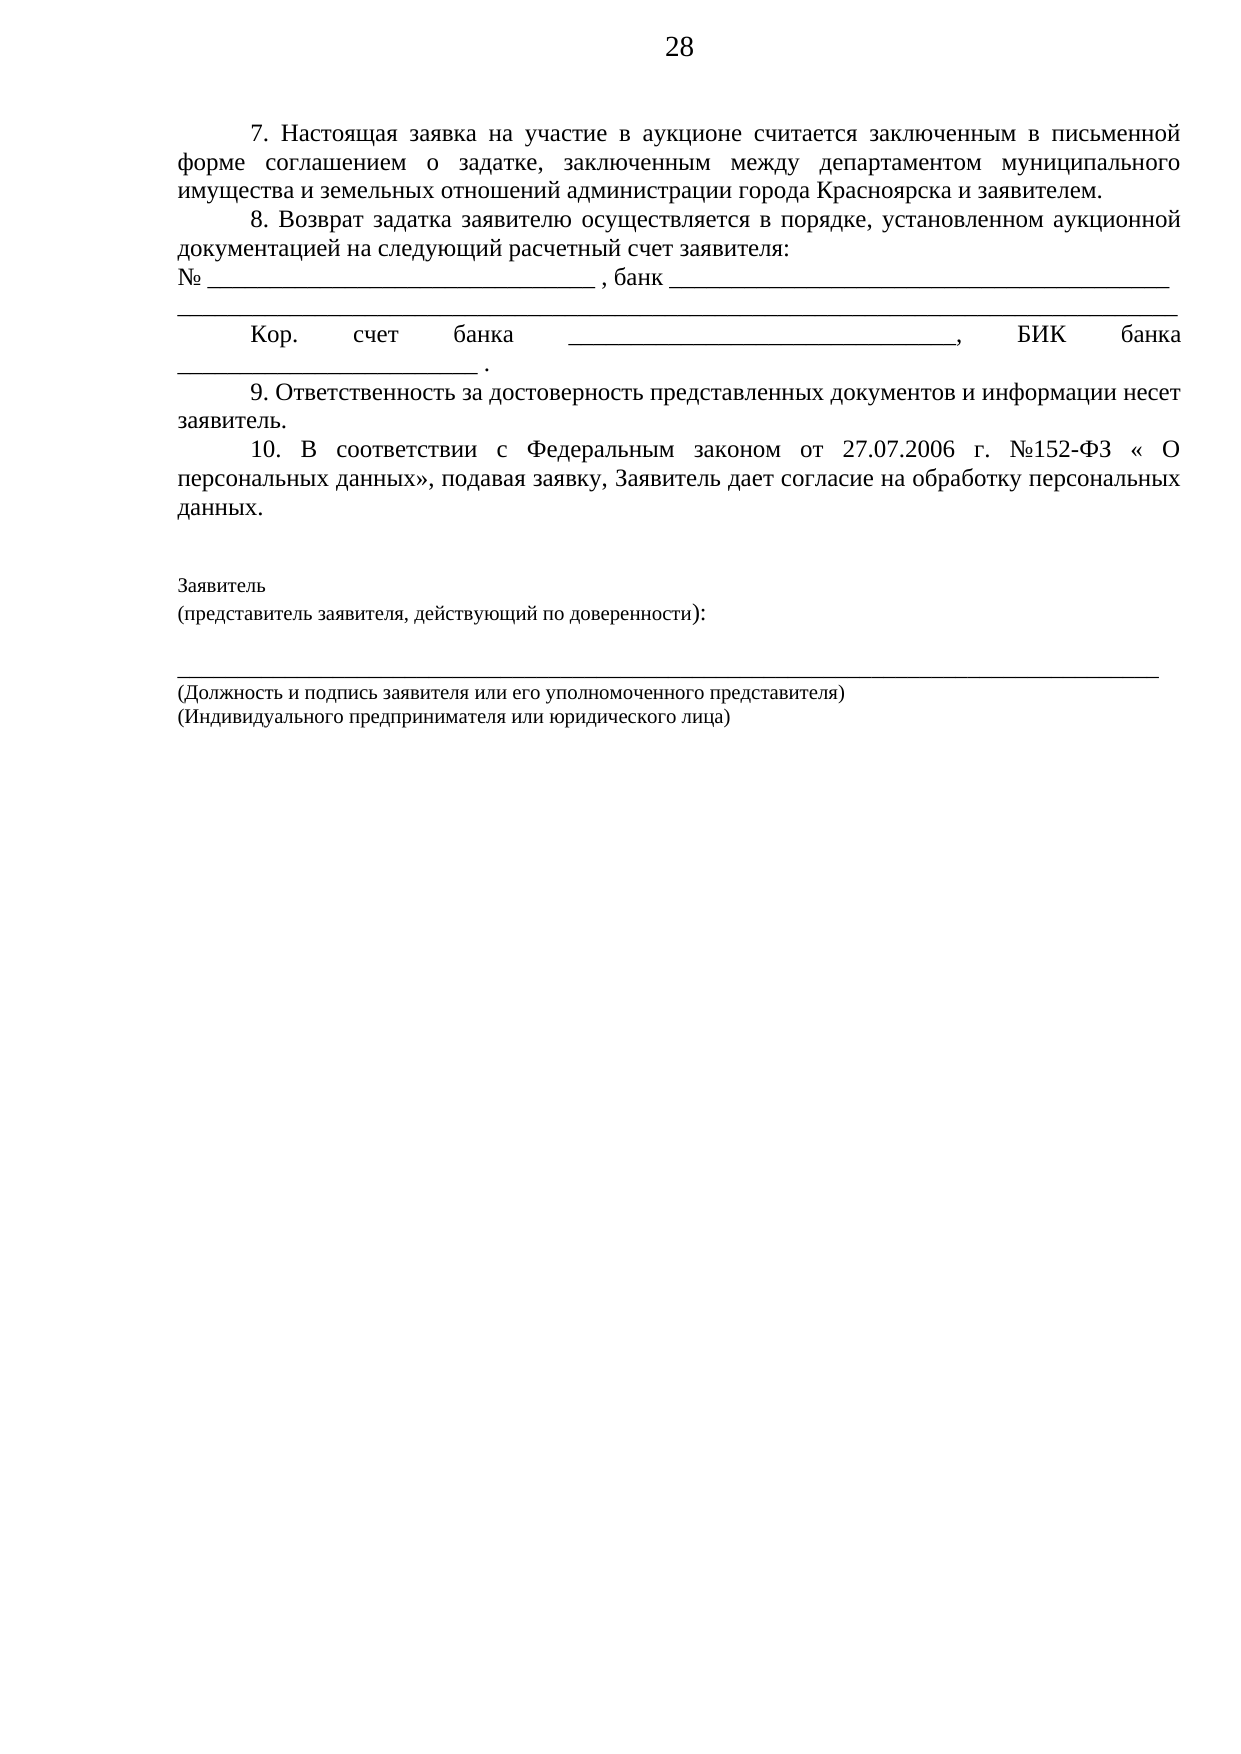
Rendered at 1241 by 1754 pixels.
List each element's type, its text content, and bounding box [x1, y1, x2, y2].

text 10. В соответствии с Федеральным законом от 27.07.2006 г. №152-ФЗ « О персональных данных», подавая заявку, Заявитель дает согласие на обработку персональных данных. [177, 434, 1181, 521]
text ________________________________________________________________________________ [177, 291, 1181, 319]
text № _______________________________ , банк ________________________________________ [177, 262, 1181, 291]
text (представитель заявителя, действующий по доверенности): [177, 597, 1181, 625]
text (Должность и подпись заявителя или его уполномоченного представителя) [177, 680, 1181, 704]
text 8. Возврат задатка заявителю осуществляется в порядке, установленном аукционной документацией на следующий расчетный счет заявителя: [177, 204, 1181, 262]
text Заявитель [177, 573, 1181, 597]
text Кор. счет банка _______________________________, БИК банка ________________________ . [177, 319, 1181, 377]
text 9. Ответственность за достоверность представленных документов и информации несет заявитель. [177, 377, 1181, 434]
text (Индивидуального предпринимателя или юридического лица) [177, 704, 1181, 728]
text __________________________________________________________________________________ [177, 653, 1181, 680]
text 7. Настоящая заявка на участие в аукционе считается заключенным в письменной форме соглашением о задатке, заключенным между департаментом муниципального имущества и земельных отношений администрации города Красноярска и заявителем. [177, 118, 1181, 204]
